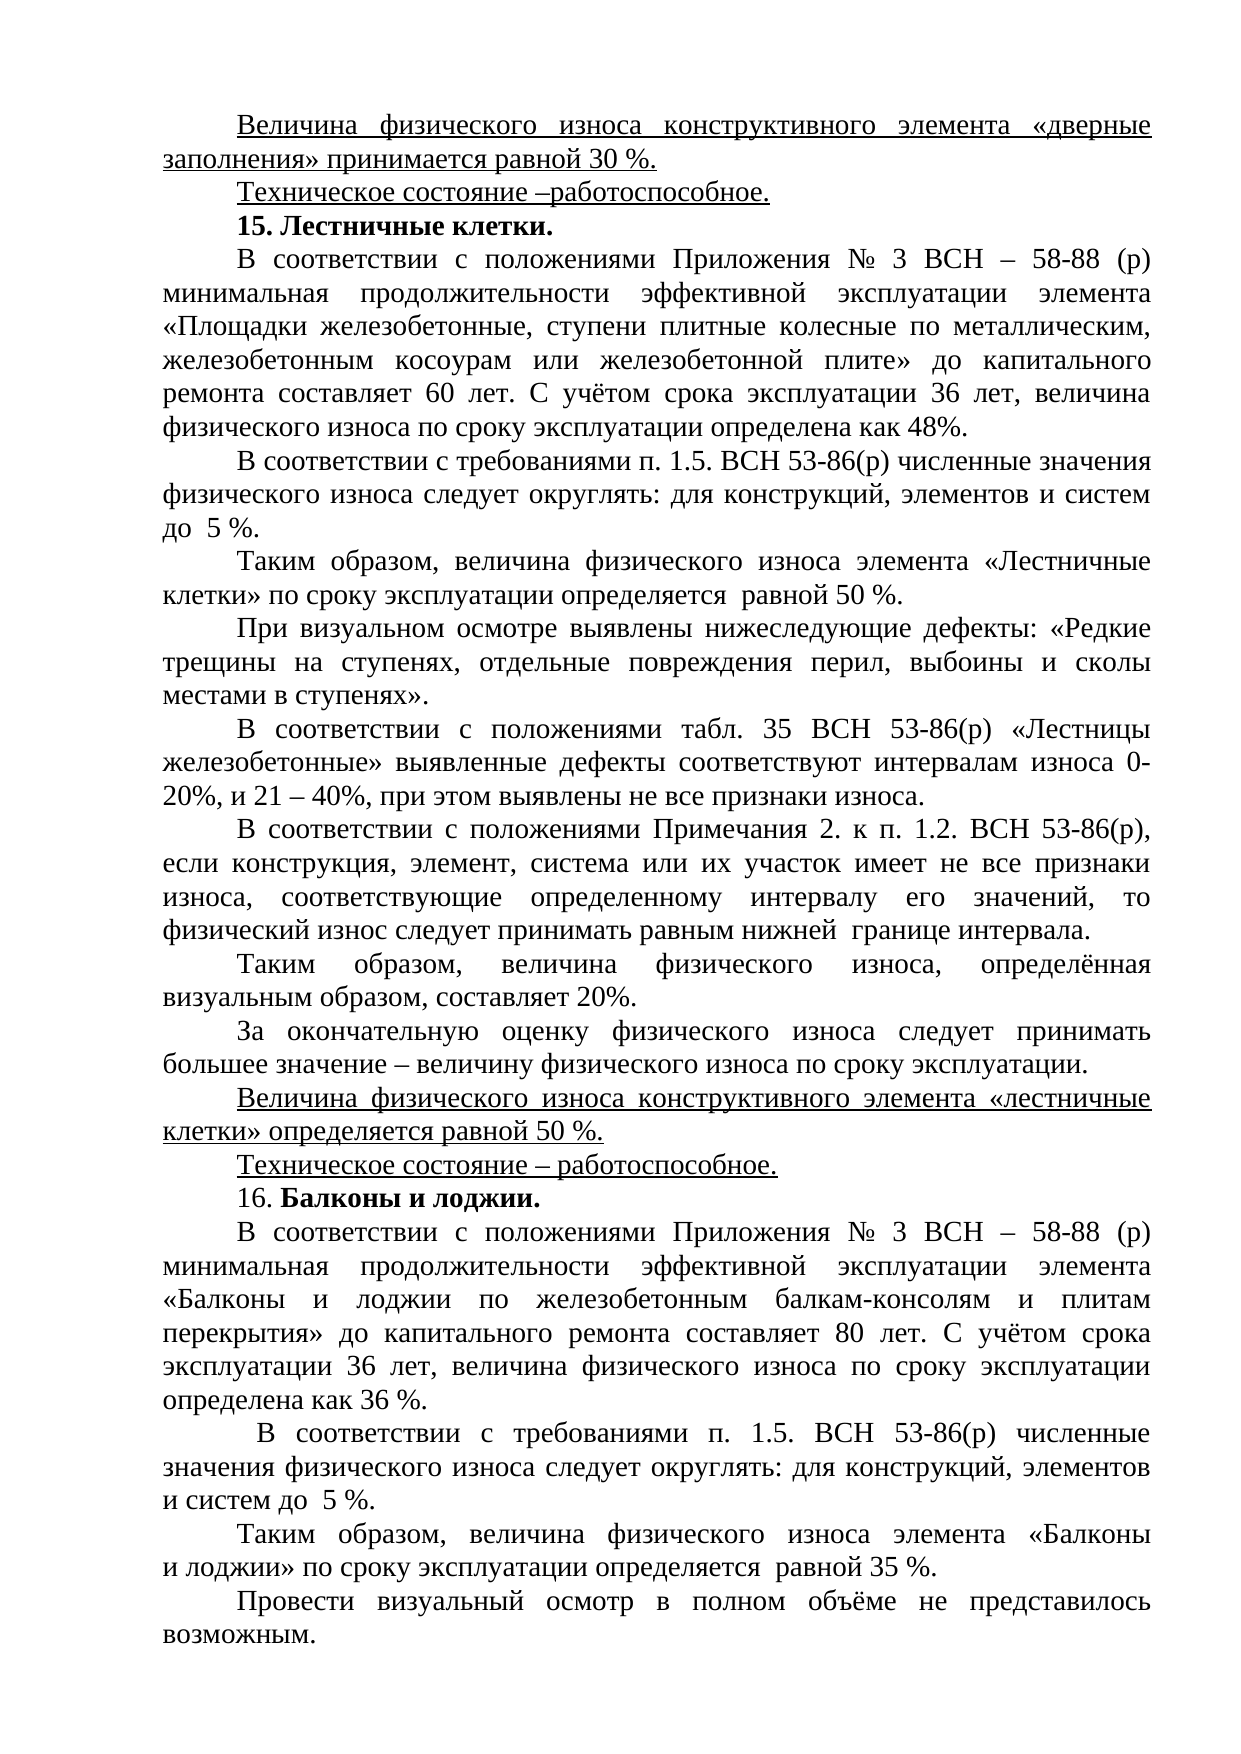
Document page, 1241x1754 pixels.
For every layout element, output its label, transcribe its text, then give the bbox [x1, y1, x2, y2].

text Техническое состояние –работоспособное. [162, 174, 1152, 208]
text 15. Лестничные клетки. [162, 208, 1152, 241]
text Таким образом, величина физического износа элемента «Балконы и лоджии» по сроку эксплуатации определяется равной 35 %. [162, 1516, 1152, 1583]
text Техническое состояние – работоспособное. [162, 1147, 1152, 1181]
text 16. Балконы и лоджии. [162, 1181, 1152, 1214]
text При визуальном осмотре выявлены нижеследующие дефекты: «Редкие трещины на ступенях, отдельные повреждения перил, выбоины и сколы местами в ступенях». [162, 610, 1152, 711]
text В соответствии с положениями Приложения № 3 ВСН – 58-88 (р) минимальная продолжительности эффективной эксплуатации элемента «Площадки железобетонные, ступени плитные колесные по металлическим, железобетонным косоурам или железобетонной плите» до капитального ремонта составляет 60 лет. С учётом срока эксплуатации 36 лет, величина физического износа по сроку эксплуатации определена как 48%. [162, 241, 1152, 443]
text В соответствии с положениями Приложения № 3 ВСН – 58-88 (р) минимальная продолжительности эффективной эксплуатации элемента «Балконы и лоджии по железобетонным балкам-консолям и плитам перекрытия» до капитального ремонта составляет 80 лет. С учётом срока эксплуатации 36 лет, величина физического износа по сроку эксплуатации определена как 36 %. [162, 1214, 1152, 1415]
text Величина физического износа конструктивного элемента «дверные заполнения» принимается равной 30 %. [162, 107, 1152, 174]
text Таким образом, величина физического износа, определённая визуальным образом, составляет 20%. [162, 946, 1152, 1013]
text Провести визуальный осмотр в полном объёме не представилось возможным. [162, 1583, 1152, 1650]
text В соответствии с положениями Примечания 2. к п. 1.2. ВСН 53-86(р), если конструкция, элемент, система или их участок имеет не все признаки износа, соответствующие определенному интервалу его значений, то физический износ следует принимать равным нижней границе интервала. [162, 812, 1152, 946]
text Величина физического износа конструктивного элемента «лестничные клетки» определяется равной 50 %. [162, 1080, 1152, 1147]
text Таким образом, величина физического износа элемента «Лестничные клетки» по сроку эксплуатации определяется равной 50 %. [162, 543, 1152, 610]
text В соответствии с положениями табл. 35 ВСН 53-86(р) «Лестницы железобетонные» выявленные дефекты соответствуют интервалам износа 0-20%, и 21 – 40%, при этом выявлены не все признаки износа. [162, 711, 1152, 812]
text За окончательную оценку физического износа следует принимать большее значение – величину физического износа по сроку эксплуатации. [162, 1013, 1152, 1080]
